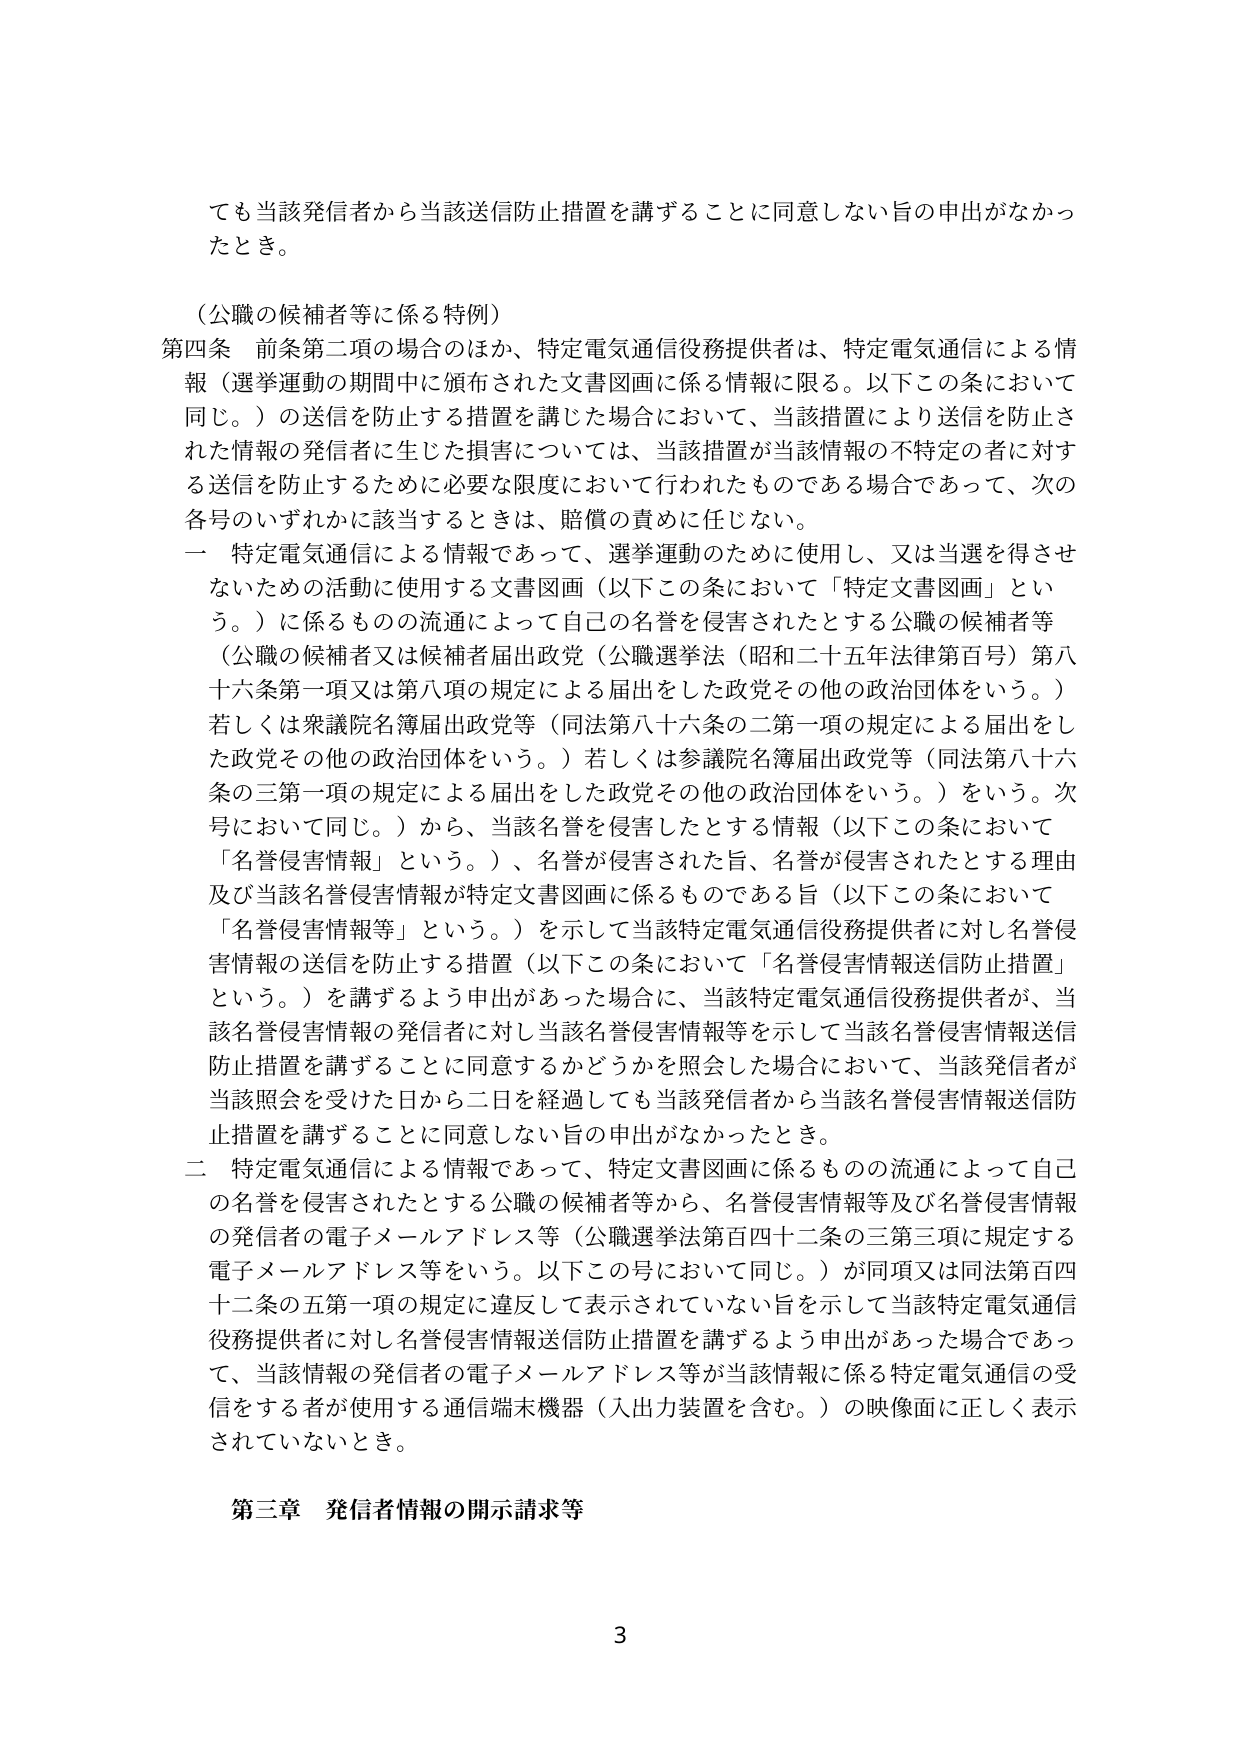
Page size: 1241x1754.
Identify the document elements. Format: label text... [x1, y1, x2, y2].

text 第四条 前条第二項の場合のほか、特定電気通信役務提供者は、特定電気通信による情報（選挙運動の期間中に頒布された文書図画に係る情報に限る。以下この条において同じ。）の送信を防止する措置を講じた場合において、当該措置により送信を防止された情報の発信者に生じた損害については、当該措置が当該情報の不特定の者に対する送信を防止するために必要な限度において行われたものである場合であって、次の各号のいずれかに該当するときは、賠償の責めに任じない。 [161, 330, 1079, 535]
text 二 特定電気通信による情報であって、特定文書図画に係るものの流通によって自己の名誉を侵害されたとする公職の候補者等から、名誉侵害情報等及び名誉侵害情報の発信者の電子メールアドレス等（公職選挙法第百四十二条の三第三項に規定する電子メールアドレス等をいう。以下この号において同じ。）が同項又は同法第百四十二条の五第一項の規定に違反して表示されていない旨を示して当該特定電気通信役務提供者に対し名誉侵害情報送信防止措置を講ずるよう申出があった場合であって、当該情報の発信者の電子メールアドレス等が当該情報に係る特定電気通信の受信をする者が使用する通信端末機器（入出力装置を含む。）の映像面に正しく表示されていないとき。 [184, 1150, 1079, 1458]
text （公職の候補者等に係る特例） [184, 296, 1079, 330]
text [184, 194, 1079, 262]
text 第三章 発信者情報の開示請求等 [230, 1492, 1079, 1526]
text 一 特定電気通信による情報であって、選挙運動のために使用し、又は当選を得させないための活動に使用する文書図画（以下この条において「特定文書図画」という。）に係るものの流通によって自己の名誉を侵害されたとする公職の候補者等（公職の候補者又は候補者届出政党（公職選挙法（昭和二十五年法律第百号）第八十六条第一項又は第八項の規定による届出をした政党その他の政治団体をいう。）若しくは衆議院名簿届出政党等（同法第八十六条の二第一項の規定による届出をした政党その他の政治団体をいう。）若しくは参議院名簿届出政党等（同法第八十六条の三第一項の規定による届出をした政党その他の政治団体をいう。）をいう。次号において同じ。）から、当該名誉を侵害したとする情報（以下この条において「名誉侵害情報」という。）、名誉が侵害された旨、名誉が侵害されたとする理由及び当該名誉侵害情報が特定文書図画に係るものである旨（以下この条において「名誉侵害情報等」という。）を示して当該特定電気通信役務提供者に対し名誉侵害情報の送信を防止する措置（以下この条において「名誉侵害情報送信防止措置」という。）を講ずるよう申出があった場合に、当該特定電気通信役務提供者が、当該名誉侵害情報の発信者に対し当該名誉侵害情報等を示して当該名誉侵害情報送信防止措置を講ずることに同意するかどうかを照会した場合において、当該発信者が当該照会を受けた日から二日を経過しても当該発信者から当該名誉侵害情報送信防止措置を講ずることに同意しない旨の申出がなかったとき。 [184, 535, 1079, 1150]
